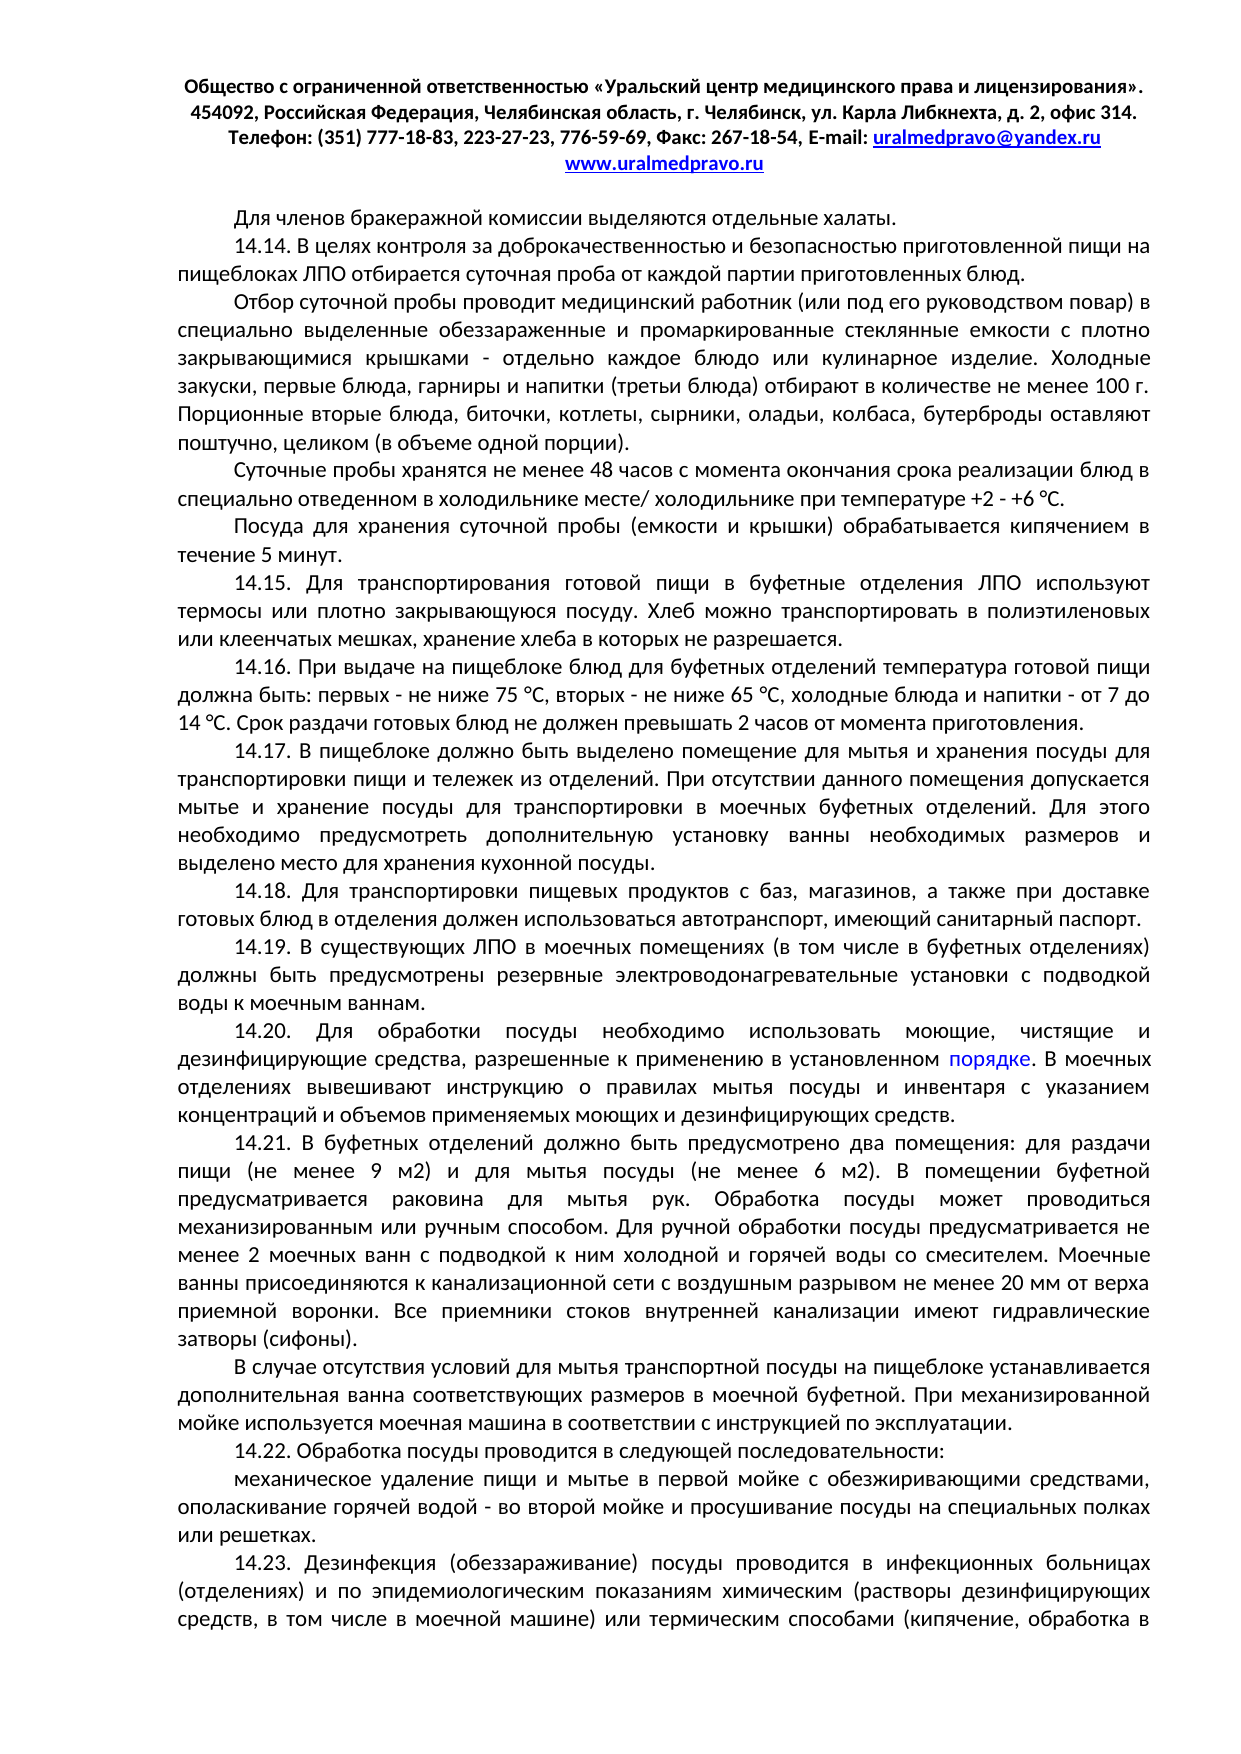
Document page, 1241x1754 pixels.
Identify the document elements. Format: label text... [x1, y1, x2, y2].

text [177, 1548, 1152, 1632]
text 14.17. В пищеблоке должно быть выделено помещение для мытья и хранения посуды для транспортировки пищи и тележек из отделений. При отсутствии данного помещения допускается мытье и хранение посуды для транспортировки в моечных буфетных отделений. Для этого необходимо предусмотреть дополнительную установку ванны необходимых размеров и выделено место для хранения кухонной посуды. [177, 736, 1152, 876]
text В случае отсутствия условий для мытья транспортной посуды на пищеблоке устанавливается дополнительная ванна соответствующих размеров в моечной буфетной. При механизированной мойке используется моечная машина в соответствии с инструкцией по эксплуатации. [177, 1352, 1152, 1436]
text 14.14. В целях контроля за доброкачественностью и безопасностью приготовленной пищи на пищеблоках ЛПО отбирается суточная проба от каждой партии приготовленных блюд. [177, 231, 1152, 287]
text 14.19. В существующих ЛПО в моечных помещениях (в том числе в буфетных отделениях) должны быть предусмотрены резервные электроводонагревательные установки с подводкой воды к моечным ваннам. [177, 932, 1152, 1016]
text 14.22. Обработка посуды проводится в следующей последовательности: [177, 1436, 1152, 1464]
text 14.18. Для транспортировки пищевых продуктов с баз, магазинов, а также при доставке готовых блюд в отделения должен использоваться автотранспорт, имеющий санитарный паспорт. [177, 876, 1152, 932]
text 14.20. Для обработки посуды необходимо использовать моющие, чистящие и дезинфицирующие средства, разрешенные к применению в установленном порядке. В моечных отделениях вывешивают инструкцию о правилах мытья посуды и инвентаря с указанием концентраций и объемов применяемых моющих и дезинфицирующих средств. [177, 1016, 1152, 1128]
text 14.16. При выдаче на пищеблоке блюд для буфетных отделений температура готовой пищи должна быть: первых - не ниже 75 °C, вторых - не ниже 65 °C, холодные блюда и напитки - от 7 до 14 °C. Срок раздачи готовых блюд не должен превышать 2 часов от момента приготовления. [177, 652, 1152, 736]
text Суточные пробы хранятся не менее 48 часов с момента окончания срока реализации блюд в специально отведенном в холодильнике месте/ холодильнике при температуре +2 - +6 °C. [177, 456, 1152, 512]
text 14.21. В буфетных отделений должно быть предусмотрено два помещения: для раздачи пищи (не менее 9 м2) и для мытья посуды (не менее 6 м2). В помещении буфетной предусматривается раковина для мытья рук. Обработка посуды может проводиться механизированным или ручным способом. Для ручной обработки посуды предусматривается не менее 2 моечных ванн с подводкой к ним холодной и горячей воды со смесителем. Моечные ванны присоединяются к канализационной сети с воздушным разрывом не менее 20 мм от верха приемной воронки. Все приемники стоков внутренней канализации имеют гидравлические затворы (сифоны). [177, 1128, 1152, 1352]
text 14.15. Для транспортирования готовой пищи в буфетные отделения ЛПО используют термосы или плотно закрывающуюся посуду. Хлеб можно транспортировать в полиэтиленовых или клеенчатых мешках, хранение хлеба в которых не разрешается. [177, 568, 1152, 652]
text Посуда для хранения суточной пробы (емкости и крышки) обрабатывается кипячением в течение 5 минут. [177, 512, 1152, 568]
text Для членов бракеражной комиссии выделяются отдельные халаты. [177, 203, 1152, 231]
text Отбор суточной пробы проводит медицинский работник (или под его руководством повар) в специально выделенные обеззараженные и промаркированные стеклянные емкости с плотно закрывающимися крышками - отдельно каждое блюдо или кулинарное изделие. Холодные закуски, первые блюда, гарниры и напитки (третьи блюда) отбирают в количестве не менее 100 г. Порционные вторые блюда, биточки, котлеты, сырники, оладьи, колбаса, бутерброды оставляют поштучно, целиком (в объеме одной порции). [177, 287, 1152, 456]
text механическое удаление пищи и мытье в первой мойке с обезжиривающими средствами, ополаскивание горячей водой - во второй мойке и просушивание посуды на специальных полках или решетках. [177, 1464, 1152, 1548]
